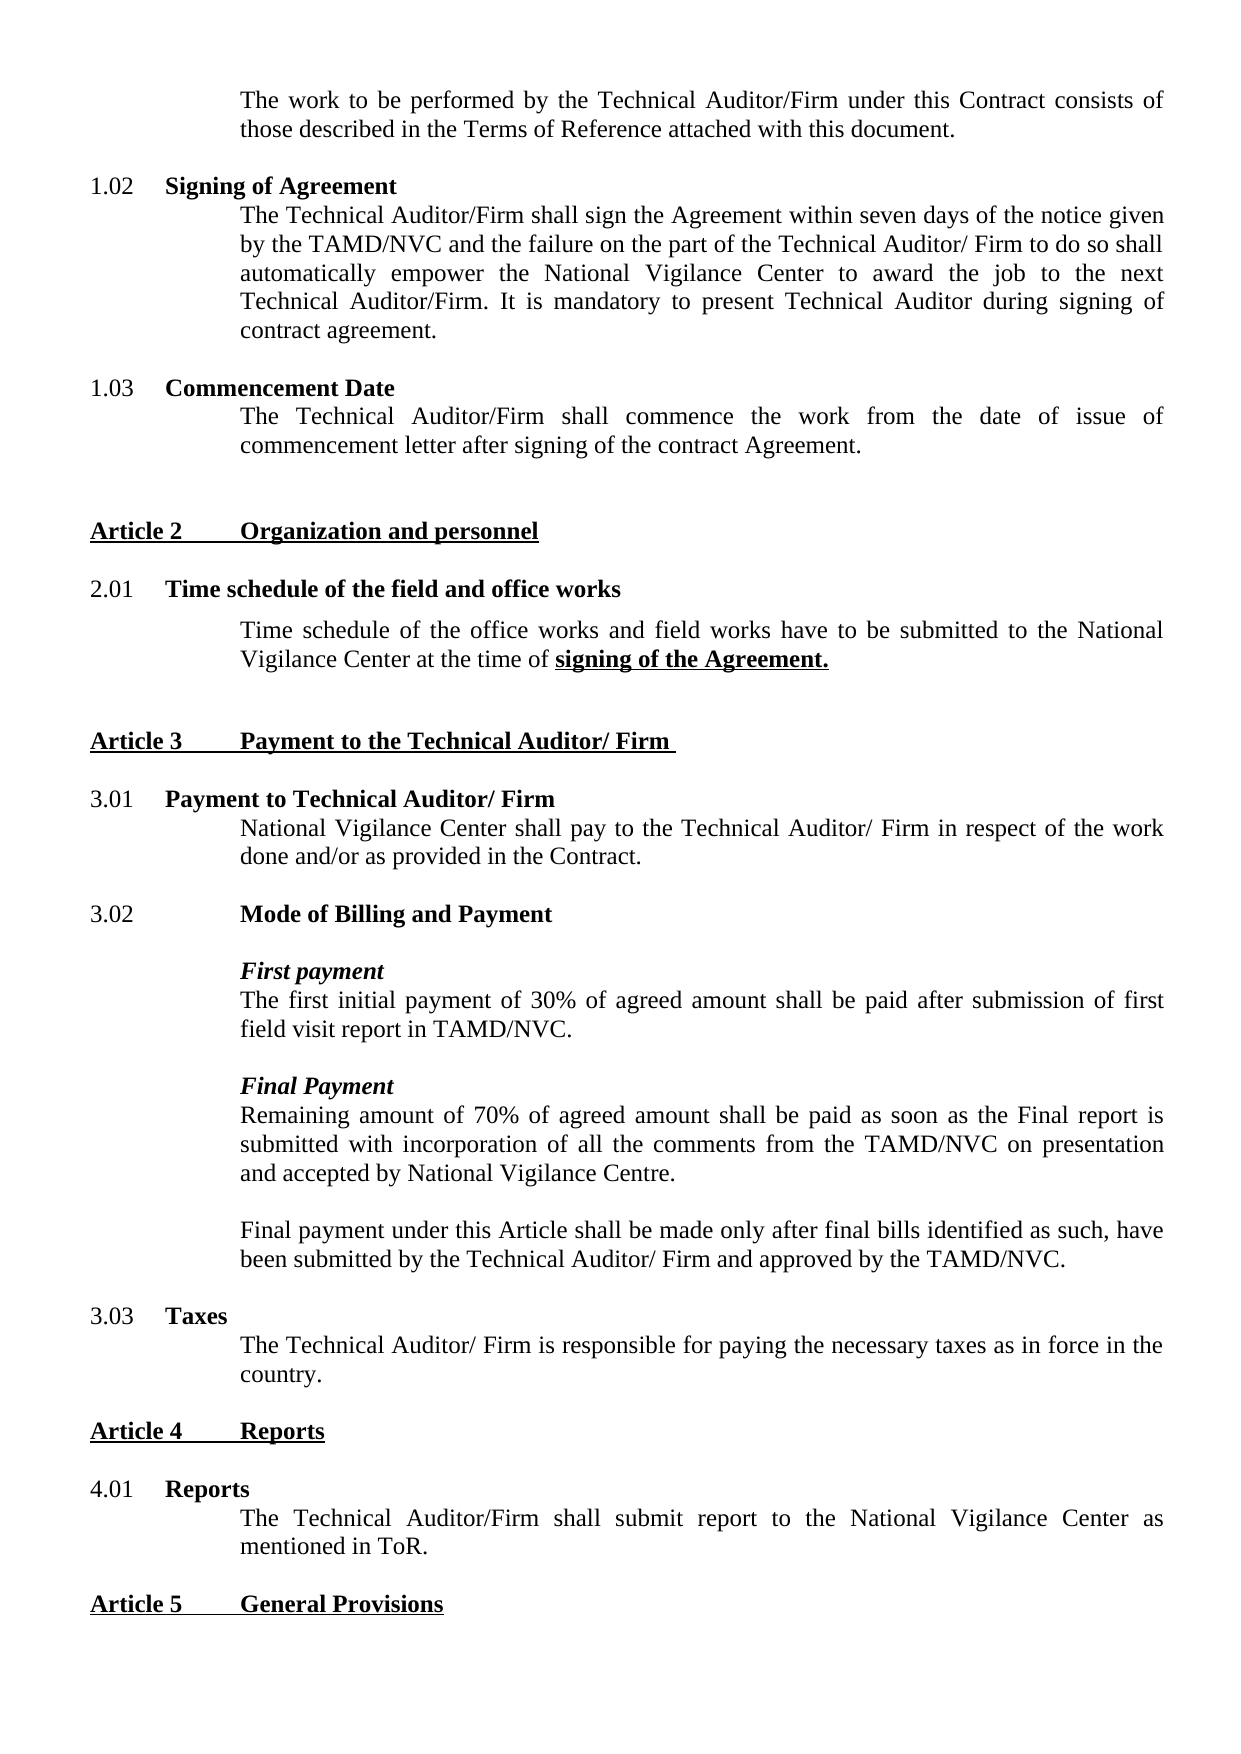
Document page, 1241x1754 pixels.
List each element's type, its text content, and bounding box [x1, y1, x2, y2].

text 3.03 Taxes [90, 1301, 1165, 1330]
text Final payment under this Article shall be made only after final bills identified as such, have been submitted by the Technical Auditor/ Firm and approved by the TAMD/NVC. [240, 1215, 1165, 1273]
text The Technical Auditor/Firm shall submit report to the National Vigilance Center as mentioned in ToR. [90, 1503, 1165, 1560]
text The Technical Auditor/Firm shall sign the Agreement within seven days of the notice given by the TAMD/NVC and the failure on the part of the Technical Auditor/ Firm to do so shall automatically empower the National Vigilance Center to award the job to the next Technical Auditor/Firm. It is mandatory to present Technical Auditor during signing of contract agreement. [90, 200, 1165, 344]
text Article 5 General Provisions [90, 1589, 1165, 1618]
text 1.03 Commencement Date [90, 373, 1165, 401]
text 3.01 Payment to Technical Auditor/ Firm [90, 784, 1165, 813]
text Time schedule of the office works and field works have to be submitted to the National Vigilance Center at the time of signing of the Agreement. [240, 615, 1165, 673]
text Remaining amount of 70% of agreed amount shall be paid as soon as the Final report is submitted with incorporation of all the comments from the TAMD/NVC on presentation and accepted by National Vigilance Centre. [240, 1100, 1165, 1186]
text 2.01 Time schedule of the field and office works [90, 574, 1165, 603]
text The work to be performed by the Technical Auditor/Firm under this Contract consists of those described in the Terms of Reference attached with this document. [90, 85, 1165, 143]
text Article 4 Reports [90, 1416, 1165, 1445]
text 4.01 Reports [90, 1474, 1165, 1503]
text Article 3 Payment to the Technical Auditor/ Firm [90, 726, 1165, 755]
text The Technical Auditor/Firm shall commence the work from the date of issue of commencement letter after signing of the contract Agreement. [90, 401, 1165, 459]
text National Vigilance Center shall pay to the Technical Auditor/ Firm in respect of the work done and/or as provided in the Contract. [90, 813, 1165, 870]
text Article 2 Organization and personnel [90, 516, 1165, 545]
text 1.02 Signing of Agreement [90, 171, 1165, 200]
text The Technical Auditor/ Firm is responsible for paying the necessary taxes as in force in the country. [90, 1330, 1165, 1388]
list Mode of Billing and Payment [90, 899, 1165, 928]
text The first initial payment of 30% of agreed amount shall be paid after submission of first field visit report in TAMD/NVC. [90, 985, 1165, 1043]
text First payment [90, 956, 1165, 985]
text Final Payment [165, 1071, 1165, 1100]
